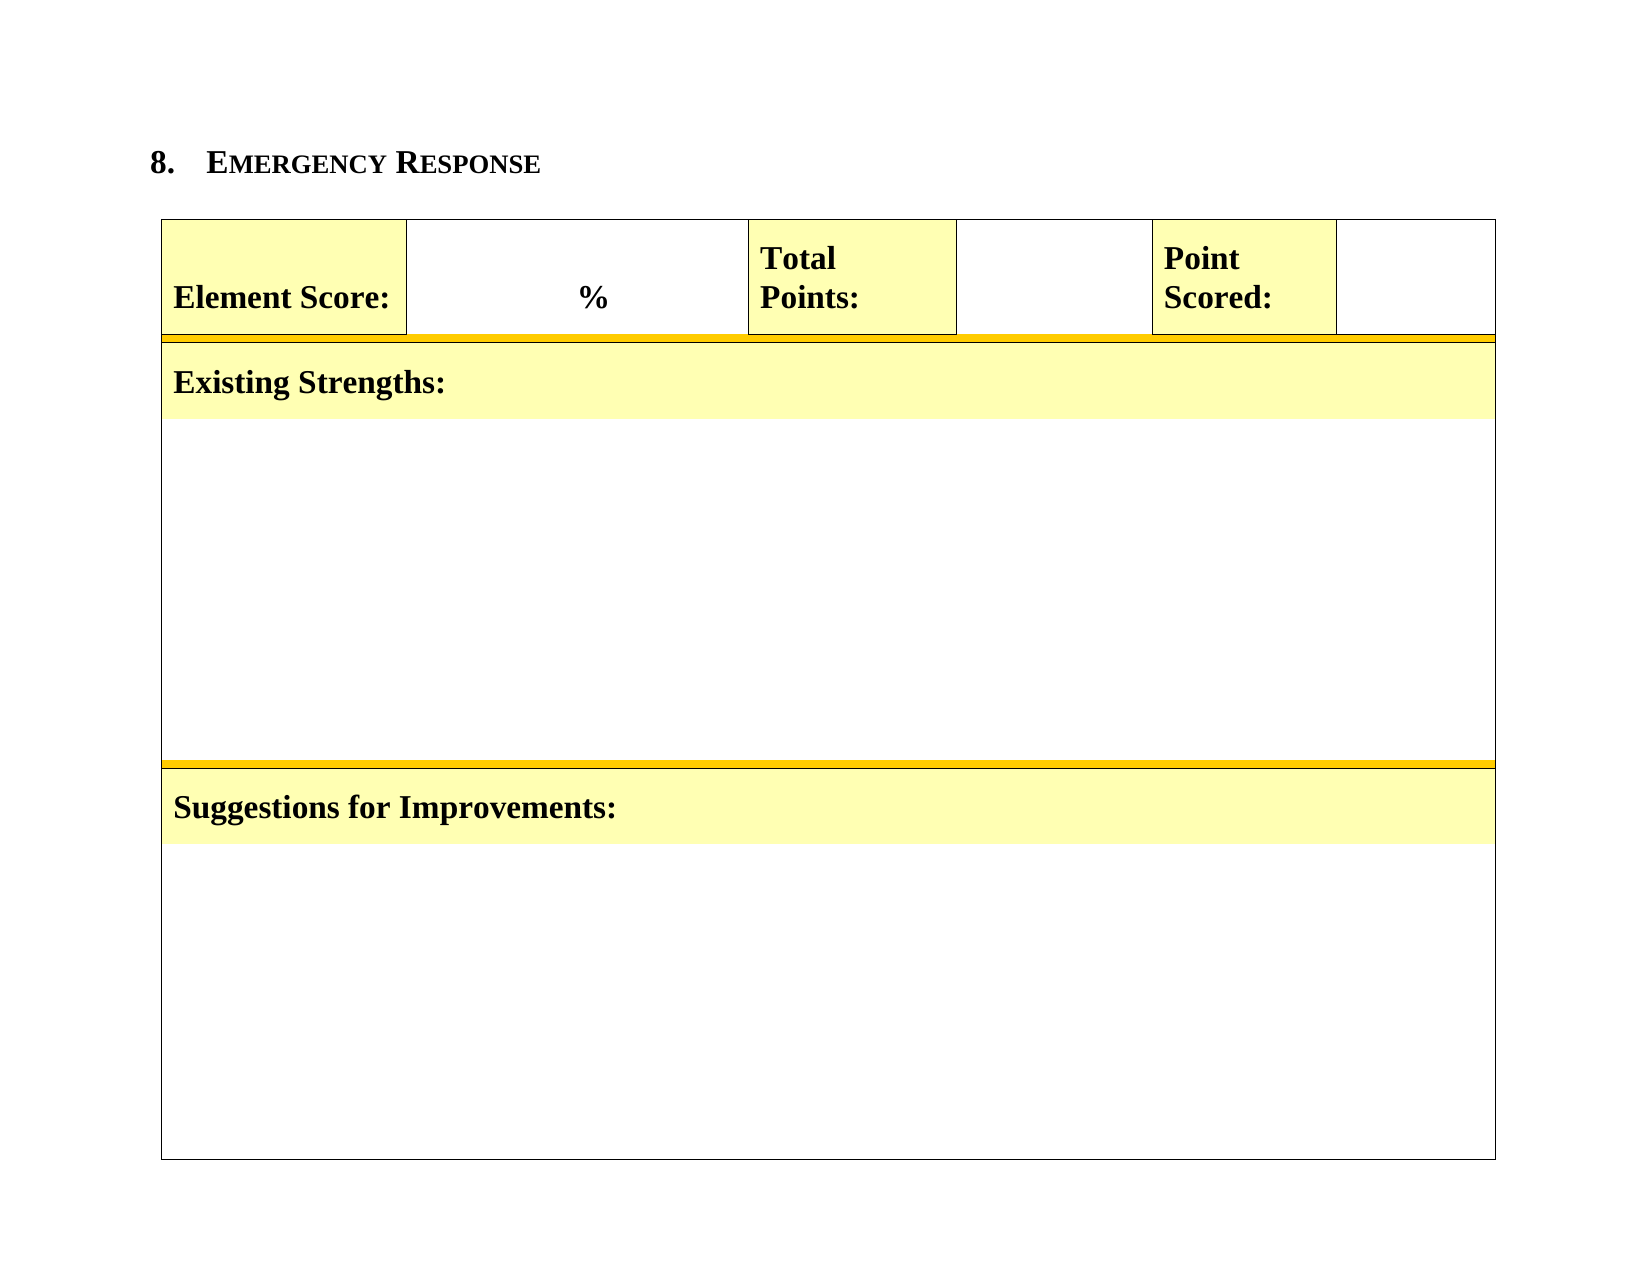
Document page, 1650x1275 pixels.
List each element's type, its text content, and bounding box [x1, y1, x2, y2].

table_cell [162, 760, 1495, 768]
table_cell [162, 334, 1495, 342]
text 8. Emergency Response [150, 142, 1575, 180]
table_cell Existing Strengths: [162, 343, 1495, 419]
table_header [407, 220, 565, 334]
table_cell [162, 419, 1495, 760]
table_cell Suggestions for Improvements: [162, 769, 1495, 844]
table_header % [565, 220, 748, 334]
table_header [1337, 220, 1495, 334]
table_header [957, 220, 1152, 334]
table_header Total Points: [749, 220, 956, 334]
table_cell [162, 845, 1495, 1159]
table_header Point Scored: [1153, 220, 1336, 334]
table_header Element Score: [162, 220, 406, 334]
